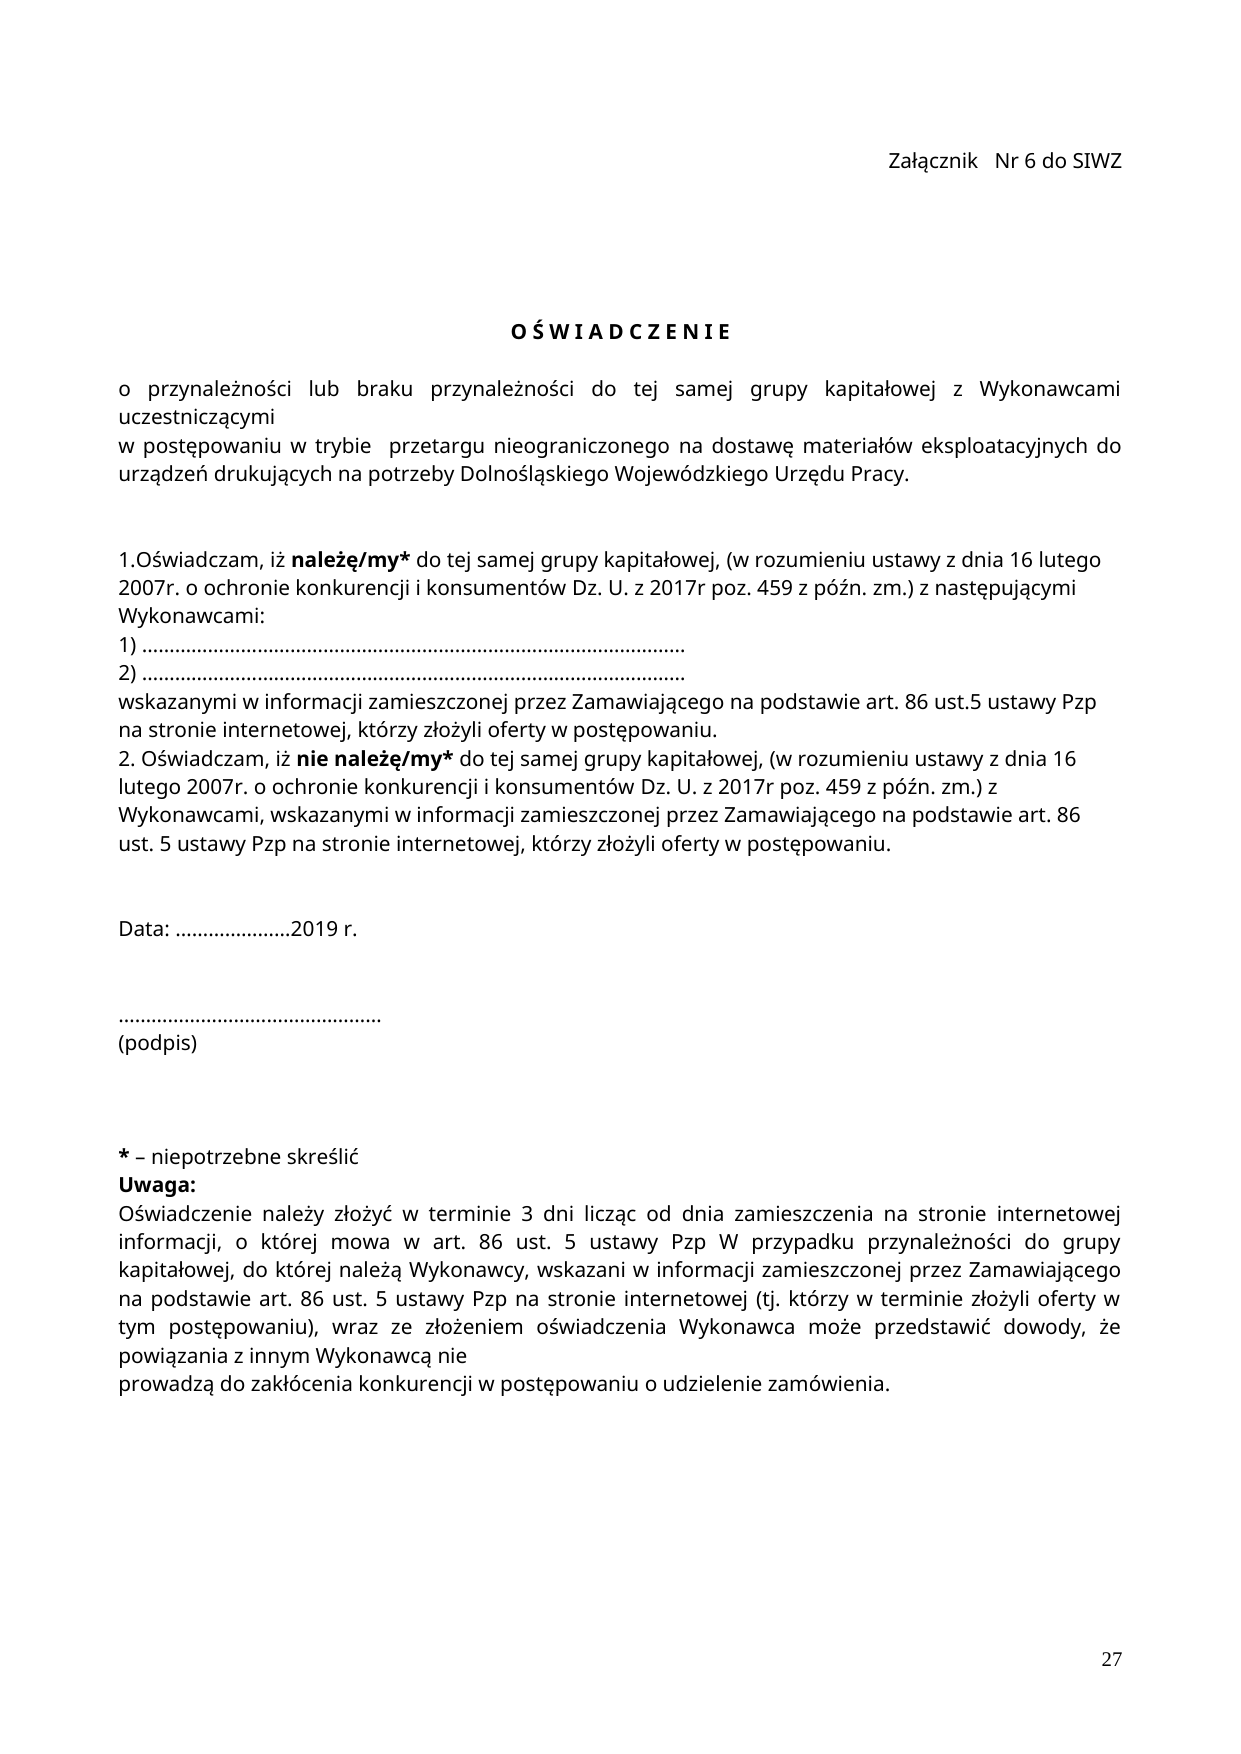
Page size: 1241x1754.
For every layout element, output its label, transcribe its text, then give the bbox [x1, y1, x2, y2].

text 2) ……………………………………………………………………………………… [118, 658, 1122, 687]
text (podpis) [118, 1028, 1122, 1057]
text * – niepotrzebne skreślić [118, 1142, 1122, 1170]
text Data: …………………2019 r. [118, 914, 1122, 943]
text o przynależności lub braku przynależności do tej samej grupy kapitałowej z Wykonawcami uczestniczącymi w postępowaniu w trybie przetargu nieograniczonego na dostawę materiałów eksploatacyjnych do urządzeń drukujących na potrzeby Dolnośląskiego Wojewódzkiego Urzędu Pracy. [118, 374, 1122, 488]
text ………………………………………… [118, 1000, 1122, 1028]
text Oświadczenie należy złożyć w terminie 3 dni licząc od dnia zamieszczenia na stronie internetowej informacji, o której mowa w art. 86 ust. 5 ustawy Pzp W przypadku przynależności do grupy kapitałowej, do której należą Wykonawcy, wskazani w informacji zamieszczonej przez Zamawiającego na podstawie art. 86 ust. 5 ustawy Pzp na stronie internetowej (tj. którzy w terminie złożyli oferty w tym postępowaniu), wraz ze złożeniem oświadczenia Wykonawca może przedstawić dowody, że powiązania z innym Wykonawcą nie [118, 1199, 1122, 1369]
text 2. Oświadczam, iż nie należę/my* do tej samej grupy kapitałowej, (w rozumieniu ustawy z dnia 16 lutego 2007r. o ochronie konkurencji i konsumentów Dz. U. z 2017r poz. 459 z późn. zm.) z Wykonawcami, wskazanymi w informacji zamieszczonej przez Zamawiającego na podstawie art. 86 ust. 5 ustawy Pzp na stronie internetowej, którzy złożyli oferty w postępowaniu. [118, 744, 1122, 857]
text wskazanymi w informacji zamieszczonej przez Zamawiającego na podstawie art. 86 ust.5 ustawy Pzp na stronie internetowej, którzy złożyli oferty w postępowaniu. [118, 687, 1122, 744]
text Uwaga: [118, 1170, 1122, 1199]
text prowadzą do zakłócenia konkurencji w postępowaniu o udzielenie zamówienia. [118, 1369, 1122, 1398]
text Załącznik Nr 6 do SIWZ [118, 147, 1122, 175]
text O Ś W I A D C Z E N I E [118, 317, 1122, 346]
text 1.Oświadczam, iż należę/my* do tej samej grupy kapitałowej, (w rozumieniu ustawy z dnia 16 lutego 2007r. o ochronie konkurencji i konsumentów Dz. U. z 2017r poz. 459 z późn. zm.) z następującymi Wykonawcami: [118, 545, 1122, 630]
text 1) ……………………………………………………………………………………… [118, 630, 1122, 658]
